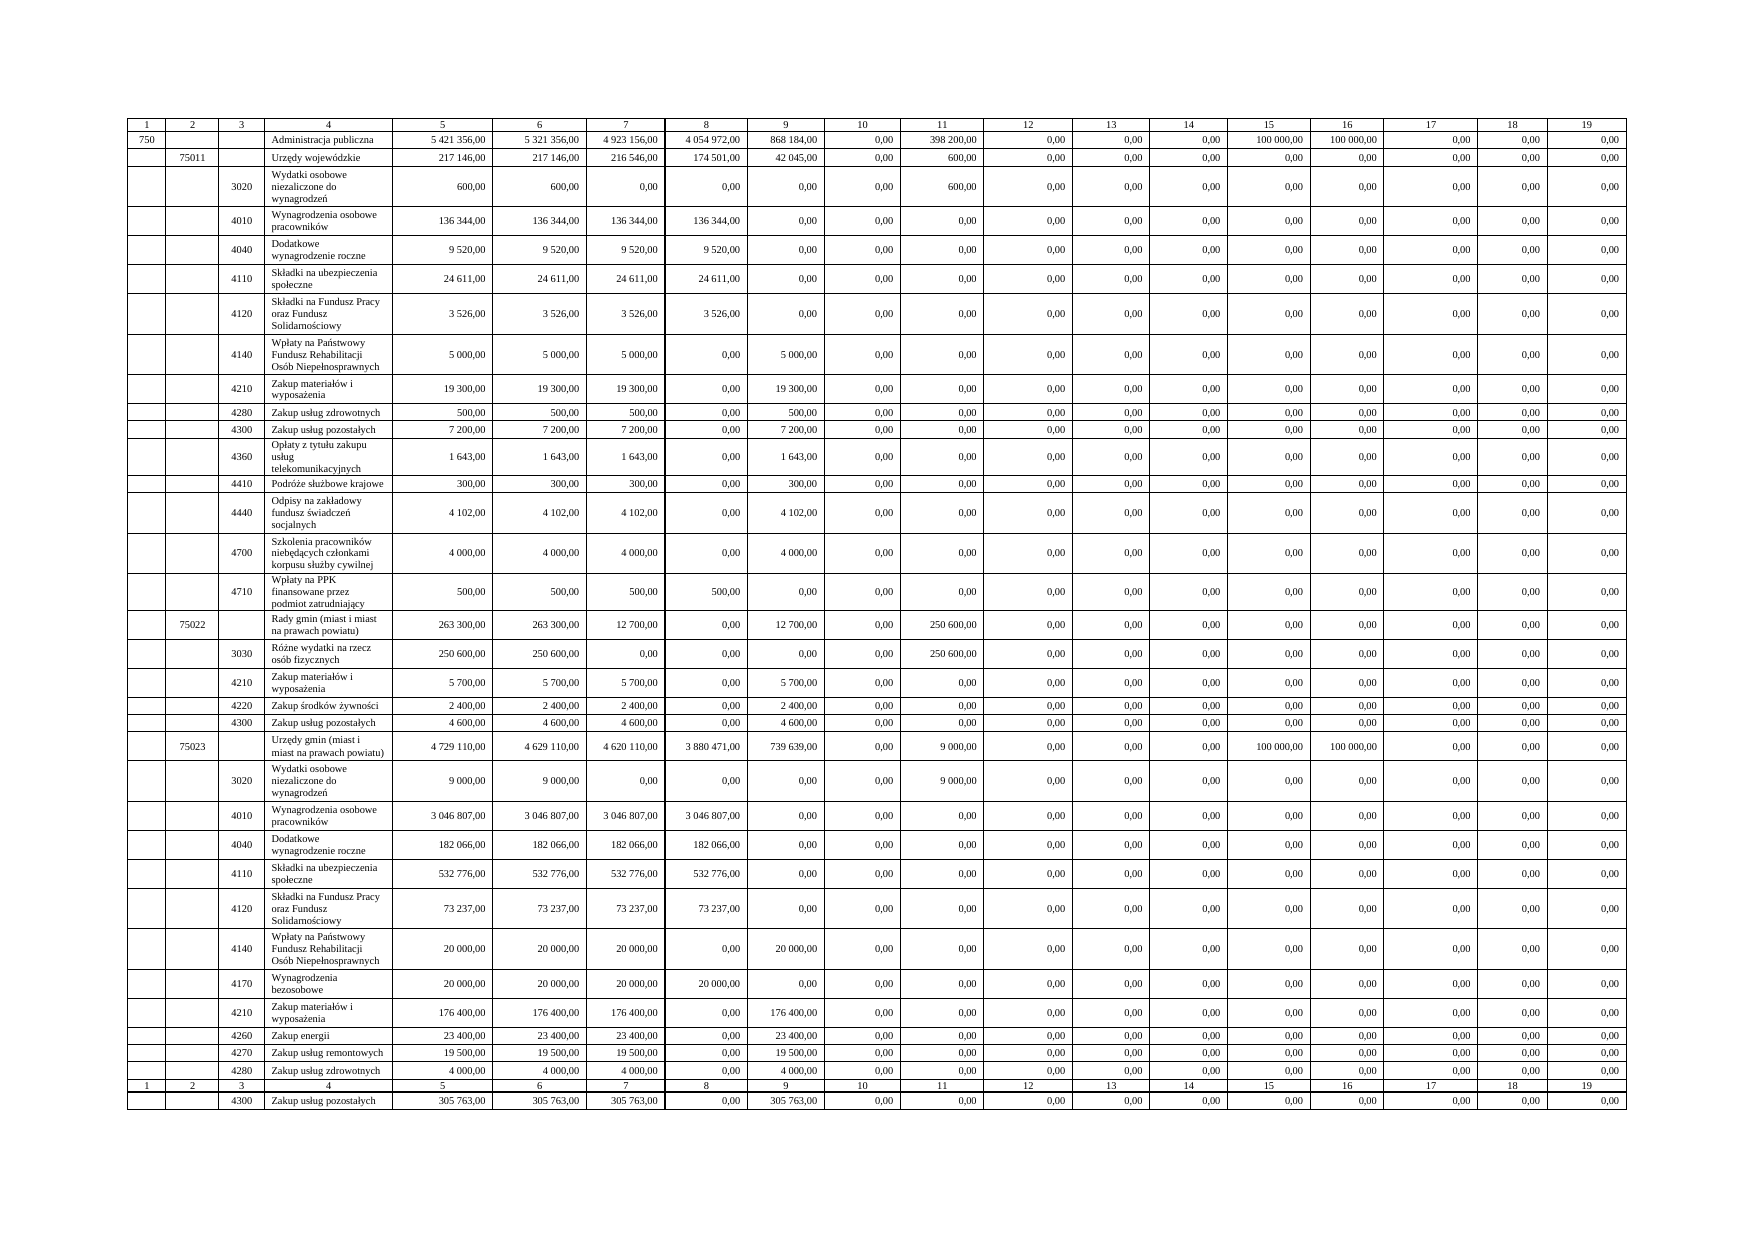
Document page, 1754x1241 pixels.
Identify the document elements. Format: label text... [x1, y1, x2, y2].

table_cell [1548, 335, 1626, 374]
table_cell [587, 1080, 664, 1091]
table_cell 0,00 [1150, 132, 1227, 148]
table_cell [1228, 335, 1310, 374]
table_cell 0,00 [1548, 167, 1626, 206]
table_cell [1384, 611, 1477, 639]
table_cell 0,00 [1478, 207, 1547, 235]
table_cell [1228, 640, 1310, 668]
table_cell 4 923 156,00 [587, 132, 664, 148]
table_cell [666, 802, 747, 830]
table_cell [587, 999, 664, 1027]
table_cell 136 344,00 [393, 207, 492, 235]
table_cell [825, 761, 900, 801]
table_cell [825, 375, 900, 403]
table_cell 42 045,00 [748, 149, 824, 166]
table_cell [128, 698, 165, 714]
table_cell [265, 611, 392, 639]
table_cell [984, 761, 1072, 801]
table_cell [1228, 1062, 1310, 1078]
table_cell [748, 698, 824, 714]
table_cell 0,00 [1150, 149, 1227, 166]
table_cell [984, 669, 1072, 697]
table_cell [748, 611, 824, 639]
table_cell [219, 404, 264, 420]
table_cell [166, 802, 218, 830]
table_cell 0,00 [1311, 149, 1383, 166]
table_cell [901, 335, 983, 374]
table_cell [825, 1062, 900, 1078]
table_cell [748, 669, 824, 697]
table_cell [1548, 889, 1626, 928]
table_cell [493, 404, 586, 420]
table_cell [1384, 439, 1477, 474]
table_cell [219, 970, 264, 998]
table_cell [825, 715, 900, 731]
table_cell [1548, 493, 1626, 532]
table_cell 398 200,00 [901, 132, 983, 148]
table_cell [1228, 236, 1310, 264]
table_cell 0,00 [984, 132, 1072, 148]
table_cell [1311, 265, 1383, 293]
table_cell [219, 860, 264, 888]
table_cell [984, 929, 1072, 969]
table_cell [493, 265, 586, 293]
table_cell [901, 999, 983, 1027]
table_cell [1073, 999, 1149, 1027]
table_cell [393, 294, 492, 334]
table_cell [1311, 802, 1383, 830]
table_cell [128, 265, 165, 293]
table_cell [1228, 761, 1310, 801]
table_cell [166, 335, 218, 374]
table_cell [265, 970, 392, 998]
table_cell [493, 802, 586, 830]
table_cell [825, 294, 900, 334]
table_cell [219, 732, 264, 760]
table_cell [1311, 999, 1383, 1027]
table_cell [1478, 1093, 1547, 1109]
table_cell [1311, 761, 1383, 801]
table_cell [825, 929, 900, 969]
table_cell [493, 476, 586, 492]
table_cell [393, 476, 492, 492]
table_cell 217 146,00 [493, 149, 586, 166]
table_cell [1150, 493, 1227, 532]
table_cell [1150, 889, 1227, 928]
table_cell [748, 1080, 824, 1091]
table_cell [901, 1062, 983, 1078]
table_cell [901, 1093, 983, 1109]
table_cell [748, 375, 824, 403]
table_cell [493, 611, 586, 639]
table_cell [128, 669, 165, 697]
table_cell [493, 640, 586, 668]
table_cell 100 000,00 [1228, 132, 1310, 148]
table_cell [128, 236, 165, 264]
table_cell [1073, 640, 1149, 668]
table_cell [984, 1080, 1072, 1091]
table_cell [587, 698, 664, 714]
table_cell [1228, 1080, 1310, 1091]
table_cell 0,00 [1073, 132, 1149, 148]
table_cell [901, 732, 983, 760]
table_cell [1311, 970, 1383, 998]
table_cell [128, 167, 165, 206]
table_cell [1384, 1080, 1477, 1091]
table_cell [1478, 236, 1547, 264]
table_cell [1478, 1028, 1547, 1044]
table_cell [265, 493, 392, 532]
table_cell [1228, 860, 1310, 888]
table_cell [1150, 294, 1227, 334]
table_cell 600,00 [901, 167, 983, 206]
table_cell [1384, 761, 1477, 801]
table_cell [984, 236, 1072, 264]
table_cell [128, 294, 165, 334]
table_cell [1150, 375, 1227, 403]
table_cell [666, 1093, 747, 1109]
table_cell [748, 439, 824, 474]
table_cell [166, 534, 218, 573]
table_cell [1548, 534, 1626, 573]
table_cell 0,00 [666, 167, 747, 206]
table_cell 174 501,00 [666, 149, 747, 166]
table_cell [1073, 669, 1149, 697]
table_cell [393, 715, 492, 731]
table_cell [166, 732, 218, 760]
table_cell 0,00 [1384, 132, 1477, 148]
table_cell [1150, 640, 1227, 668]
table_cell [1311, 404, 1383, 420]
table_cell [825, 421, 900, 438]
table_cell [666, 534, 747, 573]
table_cell 0,00 [1073, 207, 1149, 235]
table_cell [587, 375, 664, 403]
table_cell 0,00 [1384, 207, 1477, 235]
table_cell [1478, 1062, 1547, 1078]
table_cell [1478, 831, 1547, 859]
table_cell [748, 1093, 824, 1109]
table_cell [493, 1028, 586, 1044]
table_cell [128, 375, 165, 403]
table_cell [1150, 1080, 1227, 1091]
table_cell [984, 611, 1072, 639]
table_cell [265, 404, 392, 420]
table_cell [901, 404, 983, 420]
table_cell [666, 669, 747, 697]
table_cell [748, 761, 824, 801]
table_cell [166, 167, 218, 206]
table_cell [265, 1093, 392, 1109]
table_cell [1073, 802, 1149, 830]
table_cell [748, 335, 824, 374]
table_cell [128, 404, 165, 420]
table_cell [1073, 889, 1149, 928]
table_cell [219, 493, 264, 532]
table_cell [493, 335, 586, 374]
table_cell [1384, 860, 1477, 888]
table_cell 0,00 [1150, 167, 1227, 206]
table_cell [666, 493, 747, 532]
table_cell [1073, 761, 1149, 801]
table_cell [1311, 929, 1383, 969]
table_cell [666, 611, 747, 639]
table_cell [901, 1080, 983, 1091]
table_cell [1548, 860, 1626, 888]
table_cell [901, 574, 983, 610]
table_cell 9 520,00 [493, 236, 586, 264]
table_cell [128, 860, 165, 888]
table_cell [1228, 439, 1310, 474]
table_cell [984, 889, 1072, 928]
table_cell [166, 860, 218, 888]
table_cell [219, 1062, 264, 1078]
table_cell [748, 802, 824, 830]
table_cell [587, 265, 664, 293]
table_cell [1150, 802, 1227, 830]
table_cell 750 [128, 132, 165, 148]
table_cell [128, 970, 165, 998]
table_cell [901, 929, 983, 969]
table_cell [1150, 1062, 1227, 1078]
table_cell 4010 [219, 207, 264, 235]
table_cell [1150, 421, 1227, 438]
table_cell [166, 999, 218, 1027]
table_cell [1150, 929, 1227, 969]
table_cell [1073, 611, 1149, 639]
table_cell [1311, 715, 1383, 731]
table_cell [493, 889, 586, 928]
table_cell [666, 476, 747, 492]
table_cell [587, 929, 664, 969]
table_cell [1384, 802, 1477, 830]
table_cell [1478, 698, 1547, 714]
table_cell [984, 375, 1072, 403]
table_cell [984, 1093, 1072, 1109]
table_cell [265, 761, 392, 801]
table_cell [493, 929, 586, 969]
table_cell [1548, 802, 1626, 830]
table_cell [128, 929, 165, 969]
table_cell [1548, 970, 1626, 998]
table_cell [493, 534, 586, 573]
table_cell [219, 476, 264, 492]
table_cell 217 146,00 [393, 149, 492, 166]
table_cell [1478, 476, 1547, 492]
table_cell 0,00 [984, 207, 1072, 235]
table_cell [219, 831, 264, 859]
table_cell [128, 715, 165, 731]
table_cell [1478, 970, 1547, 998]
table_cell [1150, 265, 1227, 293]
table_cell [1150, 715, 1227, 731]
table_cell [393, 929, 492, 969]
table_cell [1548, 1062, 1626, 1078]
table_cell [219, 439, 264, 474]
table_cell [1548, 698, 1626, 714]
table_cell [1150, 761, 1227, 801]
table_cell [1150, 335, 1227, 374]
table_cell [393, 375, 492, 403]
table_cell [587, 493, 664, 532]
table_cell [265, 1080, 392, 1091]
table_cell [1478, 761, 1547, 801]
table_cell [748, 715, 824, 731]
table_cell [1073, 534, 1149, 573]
table_cell 136 344,00 [493, 207, 586, 235]
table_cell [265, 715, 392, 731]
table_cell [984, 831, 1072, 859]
table_cell 136 344,00 [587, 207, 664, 235]
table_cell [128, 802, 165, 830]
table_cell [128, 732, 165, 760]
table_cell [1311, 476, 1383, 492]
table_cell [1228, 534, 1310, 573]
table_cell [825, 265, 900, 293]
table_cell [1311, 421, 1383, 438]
table_cell Administracja publiczna [265, 132, 392, 148]
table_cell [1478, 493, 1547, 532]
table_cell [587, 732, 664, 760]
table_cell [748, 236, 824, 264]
table_cell 868 184,00 [748, 132, 824, 148]
table_cell [219, 149, 264, 166]
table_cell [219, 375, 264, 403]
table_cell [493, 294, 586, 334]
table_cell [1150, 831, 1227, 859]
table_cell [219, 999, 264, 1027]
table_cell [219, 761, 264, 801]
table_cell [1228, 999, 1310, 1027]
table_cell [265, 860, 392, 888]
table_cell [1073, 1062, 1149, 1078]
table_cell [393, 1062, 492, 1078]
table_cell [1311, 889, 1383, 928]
table_cell 0,00 [1228, 167, 1310, 206]
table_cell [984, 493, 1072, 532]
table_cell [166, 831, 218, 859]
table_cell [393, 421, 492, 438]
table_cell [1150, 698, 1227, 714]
table_cell 0,00 [748, 207, 824, 235]
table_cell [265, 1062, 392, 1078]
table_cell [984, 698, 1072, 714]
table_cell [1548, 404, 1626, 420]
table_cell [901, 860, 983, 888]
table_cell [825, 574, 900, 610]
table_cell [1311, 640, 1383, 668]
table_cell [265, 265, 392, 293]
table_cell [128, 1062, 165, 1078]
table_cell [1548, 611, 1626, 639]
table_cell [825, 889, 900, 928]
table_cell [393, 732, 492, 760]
table_cell Wynagrodzenia osobowe pracowników [265, 207, 392, 235]
table_cell 4040 [219, 236, 264, 264]
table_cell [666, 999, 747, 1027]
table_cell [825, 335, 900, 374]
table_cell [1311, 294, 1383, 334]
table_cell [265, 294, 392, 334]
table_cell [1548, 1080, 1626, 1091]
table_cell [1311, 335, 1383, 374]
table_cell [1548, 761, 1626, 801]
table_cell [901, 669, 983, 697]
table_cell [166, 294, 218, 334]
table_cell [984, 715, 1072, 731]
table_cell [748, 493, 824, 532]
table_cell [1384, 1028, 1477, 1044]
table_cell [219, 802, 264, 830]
table_cell 0,00 [1384, 149, 1477, 166]
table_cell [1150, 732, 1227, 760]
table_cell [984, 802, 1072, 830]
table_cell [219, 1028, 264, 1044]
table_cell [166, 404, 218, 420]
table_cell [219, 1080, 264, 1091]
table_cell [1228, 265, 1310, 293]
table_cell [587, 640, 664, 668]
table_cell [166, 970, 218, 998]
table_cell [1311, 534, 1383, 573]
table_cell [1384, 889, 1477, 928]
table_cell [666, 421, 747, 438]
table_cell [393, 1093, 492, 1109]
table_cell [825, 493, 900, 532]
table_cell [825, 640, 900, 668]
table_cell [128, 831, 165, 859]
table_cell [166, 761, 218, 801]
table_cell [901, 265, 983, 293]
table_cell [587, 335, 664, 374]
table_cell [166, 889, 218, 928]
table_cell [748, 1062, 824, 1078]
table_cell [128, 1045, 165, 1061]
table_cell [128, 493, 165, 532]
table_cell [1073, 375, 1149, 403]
table_cell 600,00 [901, 149, 983, 166]
table_cell [128, 149, 165, 166]
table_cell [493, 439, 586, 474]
table_cell 600,00 [493, 167, 586, 206]
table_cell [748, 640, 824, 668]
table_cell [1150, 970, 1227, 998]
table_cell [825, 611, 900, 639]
table_cell 0,00 [1384, 167, 1477, 206]
table_cell 0,00 [984, 149, 1072, 166]
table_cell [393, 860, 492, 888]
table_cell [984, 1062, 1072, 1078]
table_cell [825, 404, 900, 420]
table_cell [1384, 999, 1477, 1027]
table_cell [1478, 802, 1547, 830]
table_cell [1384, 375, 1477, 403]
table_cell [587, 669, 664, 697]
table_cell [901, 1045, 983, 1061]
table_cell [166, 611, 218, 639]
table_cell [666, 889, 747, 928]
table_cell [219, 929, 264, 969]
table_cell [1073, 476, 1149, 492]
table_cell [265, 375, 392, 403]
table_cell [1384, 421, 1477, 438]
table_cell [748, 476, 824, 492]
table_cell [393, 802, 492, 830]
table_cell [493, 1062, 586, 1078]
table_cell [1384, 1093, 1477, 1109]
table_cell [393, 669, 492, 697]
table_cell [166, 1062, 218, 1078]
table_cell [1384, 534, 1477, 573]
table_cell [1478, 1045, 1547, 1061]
table_cell 0,00 [1073, 167, 1149, 206]
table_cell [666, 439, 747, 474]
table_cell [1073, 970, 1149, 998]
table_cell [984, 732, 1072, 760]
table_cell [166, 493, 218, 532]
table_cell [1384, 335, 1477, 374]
table_cell 0,00 [748, 167, 824, 206]
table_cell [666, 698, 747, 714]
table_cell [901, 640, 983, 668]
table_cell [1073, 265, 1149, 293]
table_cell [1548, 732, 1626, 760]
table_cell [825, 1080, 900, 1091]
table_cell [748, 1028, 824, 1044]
table_cell [128, 207, 165, 235]
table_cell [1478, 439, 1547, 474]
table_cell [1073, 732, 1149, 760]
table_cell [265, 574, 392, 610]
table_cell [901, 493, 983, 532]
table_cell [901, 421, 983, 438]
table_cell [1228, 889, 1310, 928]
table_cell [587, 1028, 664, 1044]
table_cell 0,00 [1548, 207, 1626, 235]
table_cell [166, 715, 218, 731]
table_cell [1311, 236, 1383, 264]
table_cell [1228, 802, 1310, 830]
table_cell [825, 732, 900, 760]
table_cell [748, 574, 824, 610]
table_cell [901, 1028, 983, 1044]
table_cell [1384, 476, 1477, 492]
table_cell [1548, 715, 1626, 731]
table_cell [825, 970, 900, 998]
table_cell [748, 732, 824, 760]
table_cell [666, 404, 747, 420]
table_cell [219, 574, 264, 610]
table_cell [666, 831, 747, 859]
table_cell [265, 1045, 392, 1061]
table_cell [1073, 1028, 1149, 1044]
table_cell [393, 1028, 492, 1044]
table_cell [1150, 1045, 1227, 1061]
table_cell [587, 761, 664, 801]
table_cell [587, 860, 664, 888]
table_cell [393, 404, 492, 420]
table_cell 0,00 [1228, 207, 1310, 235]
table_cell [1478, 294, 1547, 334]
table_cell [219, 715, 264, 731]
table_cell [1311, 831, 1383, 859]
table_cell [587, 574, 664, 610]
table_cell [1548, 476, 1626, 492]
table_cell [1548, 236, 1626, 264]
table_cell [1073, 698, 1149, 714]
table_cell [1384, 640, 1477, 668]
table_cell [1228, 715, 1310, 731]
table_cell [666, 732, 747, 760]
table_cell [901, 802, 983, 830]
table_cell 9 520,00 [587, 236, 664, 264]
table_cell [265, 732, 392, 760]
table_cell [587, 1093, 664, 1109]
table_cell 600,00 [393, 167, 492, 206]
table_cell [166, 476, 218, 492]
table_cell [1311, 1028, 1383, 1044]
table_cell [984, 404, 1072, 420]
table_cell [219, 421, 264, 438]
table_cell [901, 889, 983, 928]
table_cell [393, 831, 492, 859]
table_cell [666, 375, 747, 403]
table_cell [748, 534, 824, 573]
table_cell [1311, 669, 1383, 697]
table_cell [166, 207, 218, 235]
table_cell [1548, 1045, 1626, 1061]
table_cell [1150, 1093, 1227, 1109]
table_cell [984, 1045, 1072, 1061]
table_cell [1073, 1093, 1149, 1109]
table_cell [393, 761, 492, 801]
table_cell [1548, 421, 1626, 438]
table_cell 5 421 356,00 [393, 132, 492, 148]
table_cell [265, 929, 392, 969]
table_cell 0,00 [1478, 149, 1547, 166]
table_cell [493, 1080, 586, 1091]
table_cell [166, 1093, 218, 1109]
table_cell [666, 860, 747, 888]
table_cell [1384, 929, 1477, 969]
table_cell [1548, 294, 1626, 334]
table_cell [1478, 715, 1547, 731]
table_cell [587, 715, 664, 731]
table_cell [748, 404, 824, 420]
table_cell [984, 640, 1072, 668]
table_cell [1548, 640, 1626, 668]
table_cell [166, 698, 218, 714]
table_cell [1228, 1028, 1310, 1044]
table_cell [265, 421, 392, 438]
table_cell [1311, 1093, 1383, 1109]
table_cell 0,00 [1073, 149, 1149, 166]
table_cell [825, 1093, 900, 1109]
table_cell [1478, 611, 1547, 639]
table_cell 4 054 972,00 [666, 132, 747, 148]
table_cell Dodatkowe wynagrodzenie roczne [265, 236, 392, 264]
table_cell 216 546,00 [587, 149, 664, 166]
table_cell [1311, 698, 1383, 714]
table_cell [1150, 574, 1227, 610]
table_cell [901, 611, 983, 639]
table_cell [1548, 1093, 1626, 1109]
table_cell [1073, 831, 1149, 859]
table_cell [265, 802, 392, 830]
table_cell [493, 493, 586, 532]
table_cell 0,00 [984, 167, 1072, 206]
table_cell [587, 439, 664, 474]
table_cell 0,00 [825, 167, 900, 206]
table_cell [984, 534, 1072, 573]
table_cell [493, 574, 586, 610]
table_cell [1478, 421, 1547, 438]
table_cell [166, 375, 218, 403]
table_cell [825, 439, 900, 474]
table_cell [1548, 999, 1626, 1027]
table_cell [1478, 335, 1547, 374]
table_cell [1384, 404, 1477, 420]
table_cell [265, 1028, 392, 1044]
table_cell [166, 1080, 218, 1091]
table_cell 0,00 [1548, 149, 1626, 166]
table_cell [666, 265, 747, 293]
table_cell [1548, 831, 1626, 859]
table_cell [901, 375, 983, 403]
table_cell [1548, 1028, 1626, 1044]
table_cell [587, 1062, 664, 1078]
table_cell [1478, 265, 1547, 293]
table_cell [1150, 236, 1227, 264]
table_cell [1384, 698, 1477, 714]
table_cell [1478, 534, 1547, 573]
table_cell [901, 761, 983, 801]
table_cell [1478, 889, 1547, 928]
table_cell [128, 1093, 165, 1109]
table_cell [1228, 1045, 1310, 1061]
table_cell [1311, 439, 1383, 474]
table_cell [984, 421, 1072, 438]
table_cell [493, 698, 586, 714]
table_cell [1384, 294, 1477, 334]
table_cell 0,00 [1478, 132, 1547, 148]
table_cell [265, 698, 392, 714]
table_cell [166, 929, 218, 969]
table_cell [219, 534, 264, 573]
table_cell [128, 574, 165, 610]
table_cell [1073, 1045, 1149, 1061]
table_cell 100 000,00 [1311, 132, 1383, 148]
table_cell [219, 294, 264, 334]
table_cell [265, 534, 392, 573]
table_cell 9 520,00 [393, 236, 492, 264]
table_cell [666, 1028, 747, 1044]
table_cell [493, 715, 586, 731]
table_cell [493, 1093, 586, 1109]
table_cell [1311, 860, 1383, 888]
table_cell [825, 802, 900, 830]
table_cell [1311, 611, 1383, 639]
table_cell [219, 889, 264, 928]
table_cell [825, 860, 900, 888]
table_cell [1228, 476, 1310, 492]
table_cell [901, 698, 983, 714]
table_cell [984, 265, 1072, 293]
table_cell 0,00 [587, 167, 664, 206]
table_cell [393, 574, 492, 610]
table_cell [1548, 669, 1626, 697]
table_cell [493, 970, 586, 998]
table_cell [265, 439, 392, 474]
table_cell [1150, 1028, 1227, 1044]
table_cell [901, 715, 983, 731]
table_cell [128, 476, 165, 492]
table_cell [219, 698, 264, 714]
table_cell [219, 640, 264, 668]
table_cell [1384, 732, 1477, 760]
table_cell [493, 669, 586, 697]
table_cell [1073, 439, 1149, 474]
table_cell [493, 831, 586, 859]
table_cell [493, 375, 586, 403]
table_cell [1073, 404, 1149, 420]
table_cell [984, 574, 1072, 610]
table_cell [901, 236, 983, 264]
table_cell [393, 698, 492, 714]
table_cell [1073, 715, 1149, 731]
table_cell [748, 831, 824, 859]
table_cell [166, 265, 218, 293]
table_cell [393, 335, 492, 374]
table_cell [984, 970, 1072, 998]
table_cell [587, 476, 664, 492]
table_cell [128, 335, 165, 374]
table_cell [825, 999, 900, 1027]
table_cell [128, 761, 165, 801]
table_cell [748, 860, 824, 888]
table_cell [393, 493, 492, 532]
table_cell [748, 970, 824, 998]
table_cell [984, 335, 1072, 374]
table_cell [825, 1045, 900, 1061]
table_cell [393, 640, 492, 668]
table_cell 0,00 [825, 207, 900, 235]
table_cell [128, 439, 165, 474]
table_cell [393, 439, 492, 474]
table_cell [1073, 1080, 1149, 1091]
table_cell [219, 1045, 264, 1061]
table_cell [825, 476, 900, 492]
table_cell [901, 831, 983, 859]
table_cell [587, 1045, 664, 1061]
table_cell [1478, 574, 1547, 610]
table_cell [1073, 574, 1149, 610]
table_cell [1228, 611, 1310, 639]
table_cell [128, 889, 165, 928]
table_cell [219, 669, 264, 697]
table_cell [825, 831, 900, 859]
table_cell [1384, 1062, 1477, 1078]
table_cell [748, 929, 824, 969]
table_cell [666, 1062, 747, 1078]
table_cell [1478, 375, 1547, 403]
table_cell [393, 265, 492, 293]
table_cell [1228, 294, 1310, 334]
table_cell 0,00 [825, 149, 900, 166]
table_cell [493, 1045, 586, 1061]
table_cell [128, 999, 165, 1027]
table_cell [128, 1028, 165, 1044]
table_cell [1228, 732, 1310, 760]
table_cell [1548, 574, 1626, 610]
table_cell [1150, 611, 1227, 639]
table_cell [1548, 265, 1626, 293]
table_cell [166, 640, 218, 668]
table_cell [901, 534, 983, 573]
table_cell 0,00 [1548, 132, 1626, 148]
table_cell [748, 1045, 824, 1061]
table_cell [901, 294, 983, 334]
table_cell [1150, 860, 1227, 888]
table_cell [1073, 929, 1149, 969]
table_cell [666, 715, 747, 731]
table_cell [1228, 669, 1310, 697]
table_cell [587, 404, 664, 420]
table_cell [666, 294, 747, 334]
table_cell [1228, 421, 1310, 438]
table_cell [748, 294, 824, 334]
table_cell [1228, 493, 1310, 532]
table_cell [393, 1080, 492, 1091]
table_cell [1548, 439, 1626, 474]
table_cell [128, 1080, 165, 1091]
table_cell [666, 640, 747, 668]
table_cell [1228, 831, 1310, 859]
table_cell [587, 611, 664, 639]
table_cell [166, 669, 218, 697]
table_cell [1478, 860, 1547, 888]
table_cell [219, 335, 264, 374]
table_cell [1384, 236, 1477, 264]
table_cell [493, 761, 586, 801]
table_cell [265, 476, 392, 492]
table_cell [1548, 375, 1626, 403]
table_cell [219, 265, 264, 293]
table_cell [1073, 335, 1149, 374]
table_cell 5 321 356,00 [493, 132, 586, 148]
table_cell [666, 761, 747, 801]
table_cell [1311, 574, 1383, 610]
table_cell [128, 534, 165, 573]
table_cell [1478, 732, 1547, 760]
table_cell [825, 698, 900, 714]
table_cell Wydatki osobowe niezaliczone do wynagrodzeń [265, 167, 392, 206]
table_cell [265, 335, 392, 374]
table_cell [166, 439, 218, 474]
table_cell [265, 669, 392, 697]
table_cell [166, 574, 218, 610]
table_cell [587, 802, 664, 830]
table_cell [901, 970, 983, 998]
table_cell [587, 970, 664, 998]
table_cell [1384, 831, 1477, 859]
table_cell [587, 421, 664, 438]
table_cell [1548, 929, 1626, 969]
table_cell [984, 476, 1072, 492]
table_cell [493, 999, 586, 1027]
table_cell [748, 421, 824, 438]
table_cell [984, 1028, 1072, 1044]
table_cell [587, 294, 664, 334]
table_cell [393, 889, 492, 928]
table_cell 0,00 [1150, 207, 1227, 235]
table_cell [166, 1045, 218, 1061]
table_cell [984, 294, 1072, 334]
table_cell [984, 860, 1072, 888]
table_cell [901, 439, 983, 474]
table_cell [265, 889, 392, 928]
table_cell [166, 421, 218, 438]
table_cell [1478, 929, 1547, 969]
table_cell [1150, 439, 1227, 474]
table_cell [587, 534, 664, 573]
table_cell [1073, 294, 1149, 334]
table_cell 136 344,00 [666, 207, 747, 235]
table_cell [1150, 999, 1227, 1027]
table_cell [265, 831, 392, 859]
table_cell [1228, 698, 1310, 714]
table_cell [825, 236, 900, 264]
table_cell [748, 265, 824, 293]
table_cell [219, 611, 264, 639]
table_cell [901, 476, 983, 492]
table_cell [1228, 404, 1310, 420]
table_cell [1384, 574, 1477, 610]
table_cell 0,00 [1311, 167, 1383, 206]
table_cell 9 520,00 [666, 236, 747, 264]
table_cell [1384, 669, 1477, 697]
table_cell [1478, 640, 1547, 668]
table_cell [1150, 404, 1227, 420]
table_cell 0,00 [825, 132, 900, 148]
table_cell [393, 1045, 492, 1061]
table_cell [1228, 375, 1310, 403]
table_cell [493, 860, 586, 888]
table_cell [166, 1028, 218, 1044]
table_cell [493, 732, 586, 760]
table_cell 75011 [166, 149, 218, 166]
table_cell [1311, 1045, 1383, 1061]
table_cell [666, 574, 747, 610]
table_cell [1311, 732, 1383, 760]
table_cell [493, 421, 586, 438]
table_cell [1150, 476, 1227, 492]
table_cell Urzędy wojewódzkie [265, 149, 392, 166]
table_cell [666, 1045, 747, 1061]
table_cell 0,00 [1228, 149, 1310, 166]
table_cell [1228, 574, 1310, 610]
table_cell [166, 236, 218, 264]
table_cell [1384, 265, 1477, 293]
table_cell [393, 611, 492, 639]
table_cell 0,00 [1311, 207, 1383, 235]
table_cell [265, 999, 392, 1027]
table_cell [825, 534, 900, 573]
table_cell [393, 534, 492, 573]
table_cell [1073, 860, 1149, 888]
table_cell [219, 132, 264, 148]
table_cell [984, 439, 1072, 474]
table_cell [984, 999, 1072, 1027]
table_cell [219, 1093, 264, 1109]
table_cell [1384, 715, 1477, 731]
table_cell 0,00 [1478, 167, 1547, 206]
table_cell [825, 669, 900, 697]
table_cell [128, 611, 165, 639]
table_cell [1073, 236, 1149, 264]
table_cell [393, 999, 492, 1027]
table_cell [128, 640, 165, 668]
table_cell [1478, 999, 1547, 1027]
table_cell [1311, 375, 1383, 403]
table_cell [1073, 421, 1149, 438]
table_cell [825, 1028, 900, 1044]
table_cell 0,00 [901, 207, 983, 235]
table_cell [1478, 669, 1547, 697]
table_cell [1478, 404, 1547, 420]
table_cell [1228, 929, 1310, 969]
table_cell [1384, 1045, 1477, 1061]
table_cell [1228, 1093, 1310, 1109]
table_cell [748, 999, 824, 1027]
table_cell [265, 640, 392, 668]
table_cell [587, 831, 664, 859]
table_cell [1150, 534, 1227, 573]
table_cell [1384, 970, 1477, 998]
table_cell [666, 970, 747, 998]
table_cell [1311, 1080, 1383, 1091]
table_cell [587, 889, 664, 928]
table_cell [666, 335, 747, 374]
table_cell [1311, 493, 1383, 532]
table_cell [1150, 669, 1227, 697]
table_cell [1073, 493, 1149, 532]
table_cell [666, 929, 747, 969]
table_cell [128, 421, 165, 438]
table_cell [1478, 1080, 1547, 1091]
table_cell 3020 [219, 167, 264, 206]
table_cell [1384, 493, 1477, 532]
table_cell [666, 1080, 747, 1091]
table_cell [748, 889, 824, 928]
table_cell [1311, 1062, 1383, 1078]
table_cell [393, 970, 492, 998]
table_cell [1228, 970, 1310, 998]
table_cell [166, 132, 218, 148]
